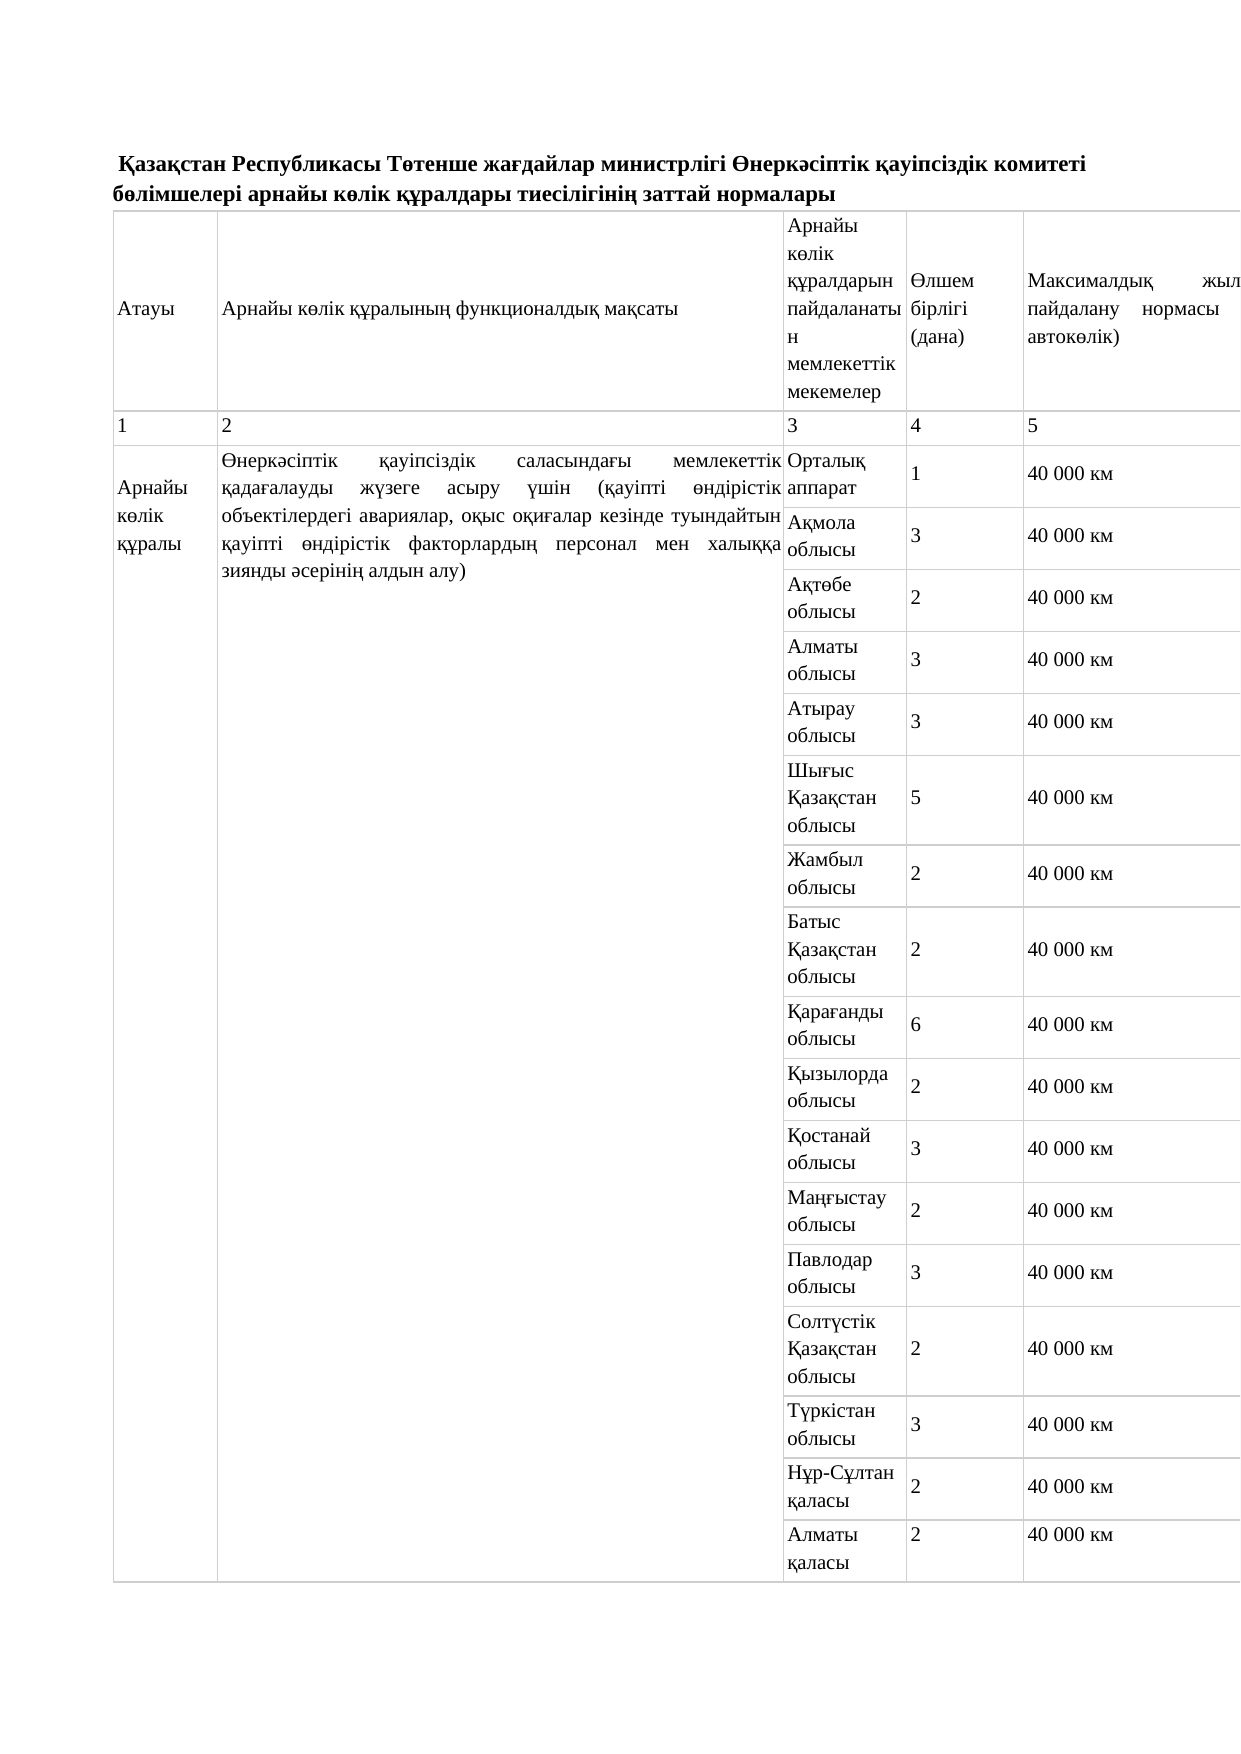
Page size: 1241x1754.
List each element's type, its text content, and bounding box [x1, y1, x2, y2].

table_cell 3 [907, 508, 1023, 569]
table_cell Қарағанды облысы [784, 997, 906, 1058]
table_cell 40 000 км [1024, 846, 1240, 906]
table_cell 2 [907, 908, 1023, 996]
table_cell Нұр-Сұлтан қаласы [784, 1459, 906, 1519]
table_cell 2 [907, 1307, 1023, 1395]
table_cell 40 000 км [1024, 694, 1240, 755]
table_cell 3 [907, 1397, 1023, 1457]
table_cell Арнайы көлік құралы [114, 446, 217, 1581]
table_cell 2 [218, 412, 783, 445]
table_cell 3 [907, 1245, 1023, 1306]
table_cell 40 000 км [1024, 1459, 1240, 1519]
table_cell 3 [784, 412, 906, 445]
table_cell 40 000 км [1024, 997, 1240, 1058]
table_cell 4 [907, 412, 1023, 445]
table_cell 40 000 км [1024, 1245, 1240, 1306]
table_header Арнайы көлік құралдарын пайдаланатын мемлекеттік мекемелер [784, 212, 906, 410]
table_cell Қызылорда облысы [784, 1059, 906, 1120]
table_cell 1 [114, 412, 217, 445]
text Қазақстан Республикасы Төтенше жағдайлар министрлігі Өнеркәсіптік қауіпсіздік комитеті бөлімшелері арнайы көлік құралдары тиесілігінің заттай нормалары [112, 150, 1128, 207]
table_cell 2 [907, 1521, 1023, 1581]
table_cell Батыс Қазақстан облысы [784, 908, 906, 996]
table_cell Шығыс Қазақстан облысы [784, 756, 906, 844]
table_cell 40 000 км [1024, 1521, 1240, 1581]
table_cell 1 [907, 446, 1023, 507]
table_cell Ақтөбе облысы [784, 570, 906, 631]
table_cell 40 000 км [1024, 908, 1240, 996]
table_header Атауы [114, 212, 217, 410]
table_cell 3 [907, 694, 1023, 755]
table_cell Алматы қаласы [784, 1521, 906, 1581]
table_cell 40 000 км [1024, 570, 1240, 631]
table_cell 40 000 км [1024, 756, 1240, 844]
table_cell Қостанай облысы [784, 1121, 906, 1182]
table_cell Солтүстік Қазақстан облысы [784, 1307, 906, 1395]
table_cell 40 000 км [1024, 1059, 1240, 1120]
table_cell 5 [907, 756, 1023, 844]
table_cell Жамбыл облысы [784, 846, 906, 906]
table_cell 3 [907, 632, 1023, 693]
table_header Максималдық жылдық пайдалану нормасы (бір автокөлік) [1024, 212, 1240, 410]
table_cell 40 000 км [1024, 632, 1240, 693]
table_cell 3 [907, 1121, 1023, 1182]
table_cell 40 000 км [1024, 1307, 1240, 1395]
table_cell Павлодар облысы [784, 1245, 906, 1306]
table_cell 5 [1024, 412, 1240, 445]
table_cell 40 000 км [1024, 446, 1240, 507]
table_cell 2 [907, 570, 1023, 631]
table_cell Ақмола облысы [784, 508, 906, 569]
table_cell Алматы облысы [784, 632, 906, 693]
table_cell 40 000 км [1024, 1121, 1240, 1182]
table_cell 40 000 км [1024, 508, 1240, 569]
table_cell 2 [907, 1459, 1023, 1519]
table_cell 2 [907, 1059, 1023, 1120]
table_cell 40 000 км [1024, 1397, 1240, 1457]
table_cell 40 000 км [1024, 1183, 1240, 1244]
table_header Арнайы көлік құралының функционалдық мақсаты [218, 212, 783, 410]
table_cell 2 [907, 846, 1023, 906]
table_cell Түркістан облысы [784, 1397, 906, 1457]
table_cell Атырау облысы [784, 694, 906, 755]
table_cell Өнеркәсіптік қауіпсіздік саласындағы мемлекеттік қадағалауды жүзеге асыру үшін (қауіпті өндірістік объектілердегі авариялар, оқыс оқиғалар кезінде туындайтын қауіпті өндірістік факторлардың персонал мен халыққа зиянды әсерінің алдын алу) [218, 446, 783, 1581]
table_header Өлшем бірлігі (дана) [907, 212, 1023, 410]
table_cell 2 [907, 1183, 1023, 1244]
table_cell Орталық аппарат [784, 446, 906, 507]
table_cell Маңғыстау облысы [784, 1183, 906, 1244]
table_cell 6 [907, 997, 1023, 1058]
